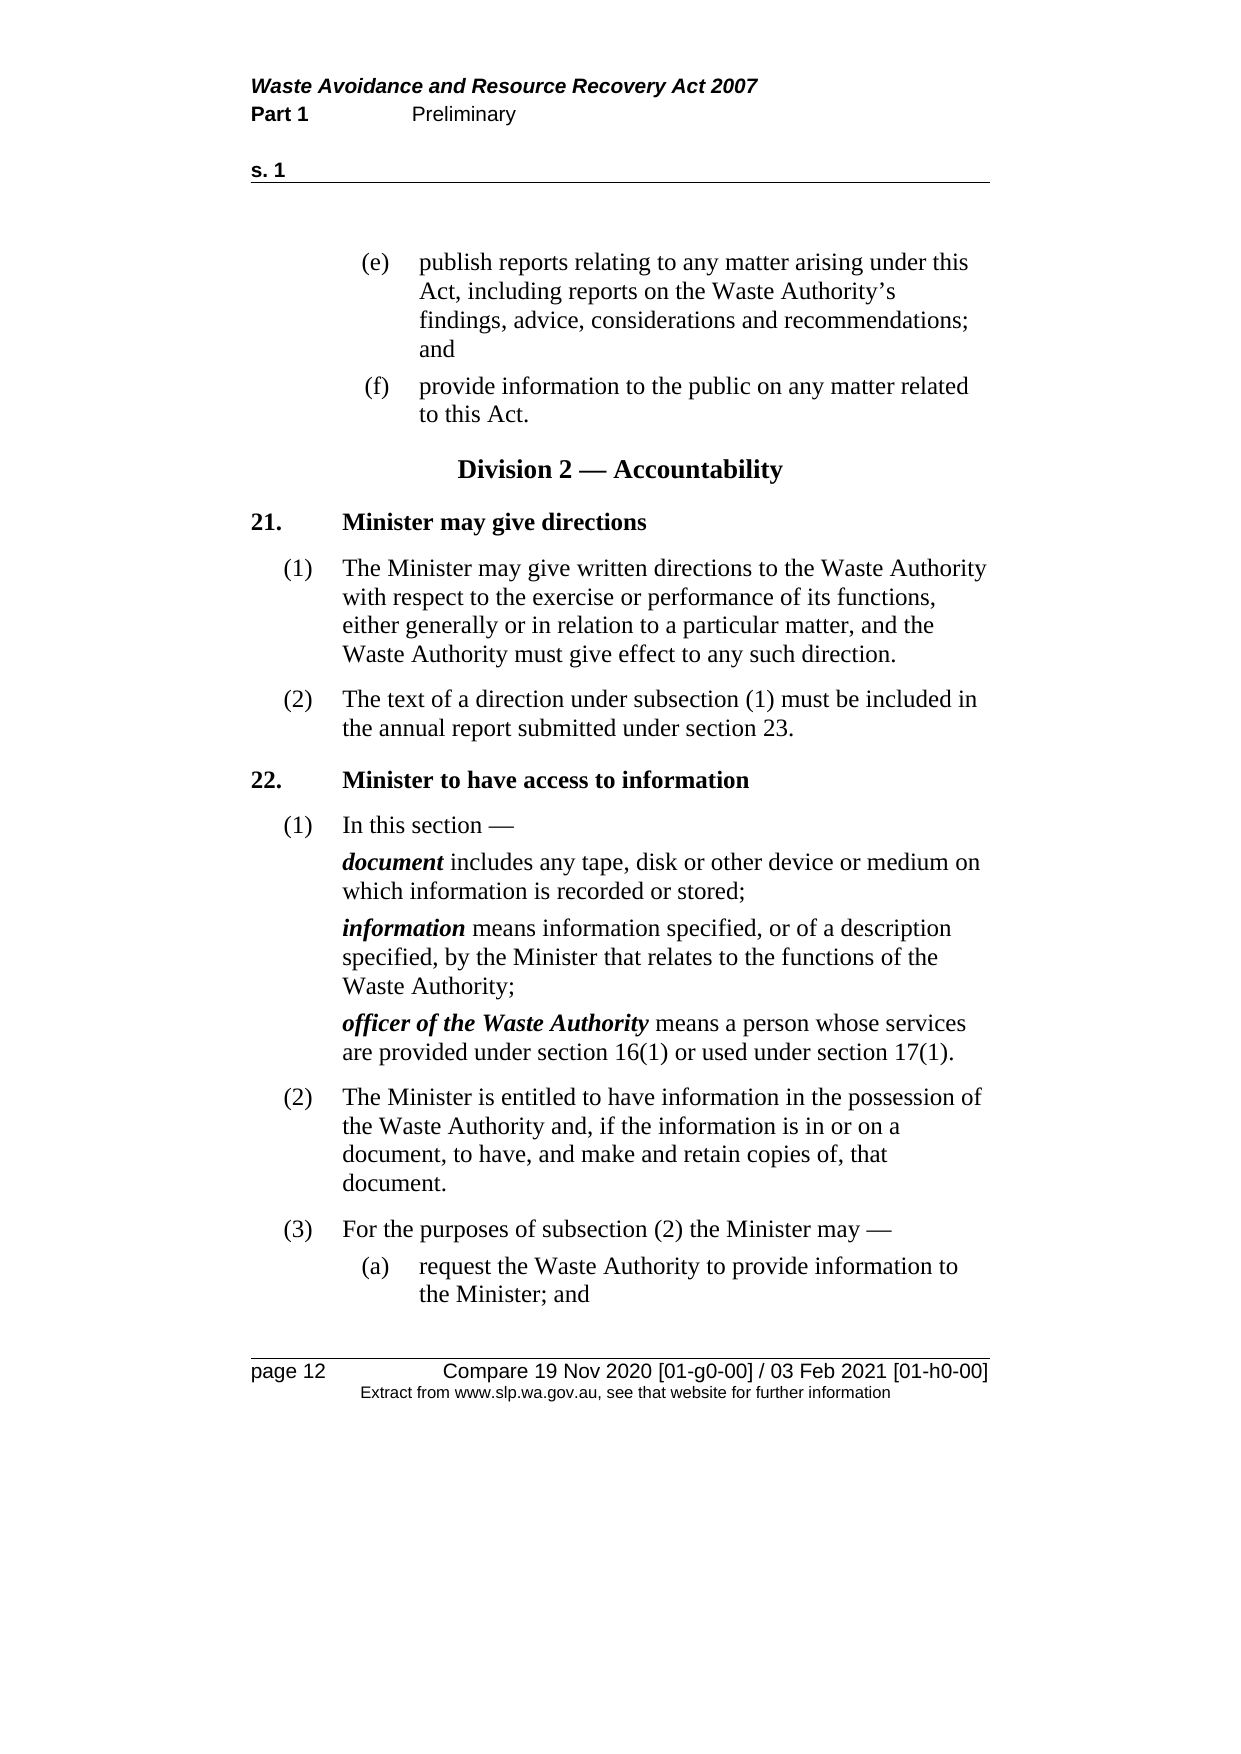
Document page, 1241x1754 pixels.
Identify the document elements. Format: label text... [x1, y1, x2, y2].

text (3) For the purposes of subsection (2) the Minister may — [251, 1214, 990, 1242]
text (1) In this section — [251, 810, 990, 839]
subtitle 21. Minister may give directions [251, 507, 990, 536]
text (e) publish reports relating to any matter arising under this Act, including reports on the Waste Authority’s findings, advice, considerations and recommendations; and [251, 247, 990, 362]
subtitle Division 2 — Accountability [251, 453, 990, 484]
text (1) The Minister may give written directions to the Waste Authority with respect to the exercise or performance of its functions, either generally or in relation to a particular matter, and the Waste Authority must give effect to any such direction. [251, 553, 990, 668]
text (a) request the Waste Authority to provide information to the Minister; and [251, 1251, 990, 1308]
text document includes any tape, disk or other device or medium on which information is recorded or stored; [251, 847, 990, 905]
text (f) provide information to the public on any matter related to this Act. [251, 371, 990, 428]
text information means information specified, or of a description specified, by the Minister that relates to the functions of the Waste Authority; [251, 913, 990, 999]
text officer of the Waste Authority means a person whose services are provided under section 16(1) or used under section 17(1). [251, 1008, 990, 1065]
subtitle 22. Minister to have access to information [251, 765, 990, 794]
text (2) The text of a direction under subsection (1) must be included in the annual report submitted under section 23. [251, 684, 990, 742]
text (2) The Minister is entitled to have information in the possession of the Waste Authority and, if the information is in or on a document, to have, and make and retain copies of, that document. [251, 1082, 990, 1197]
